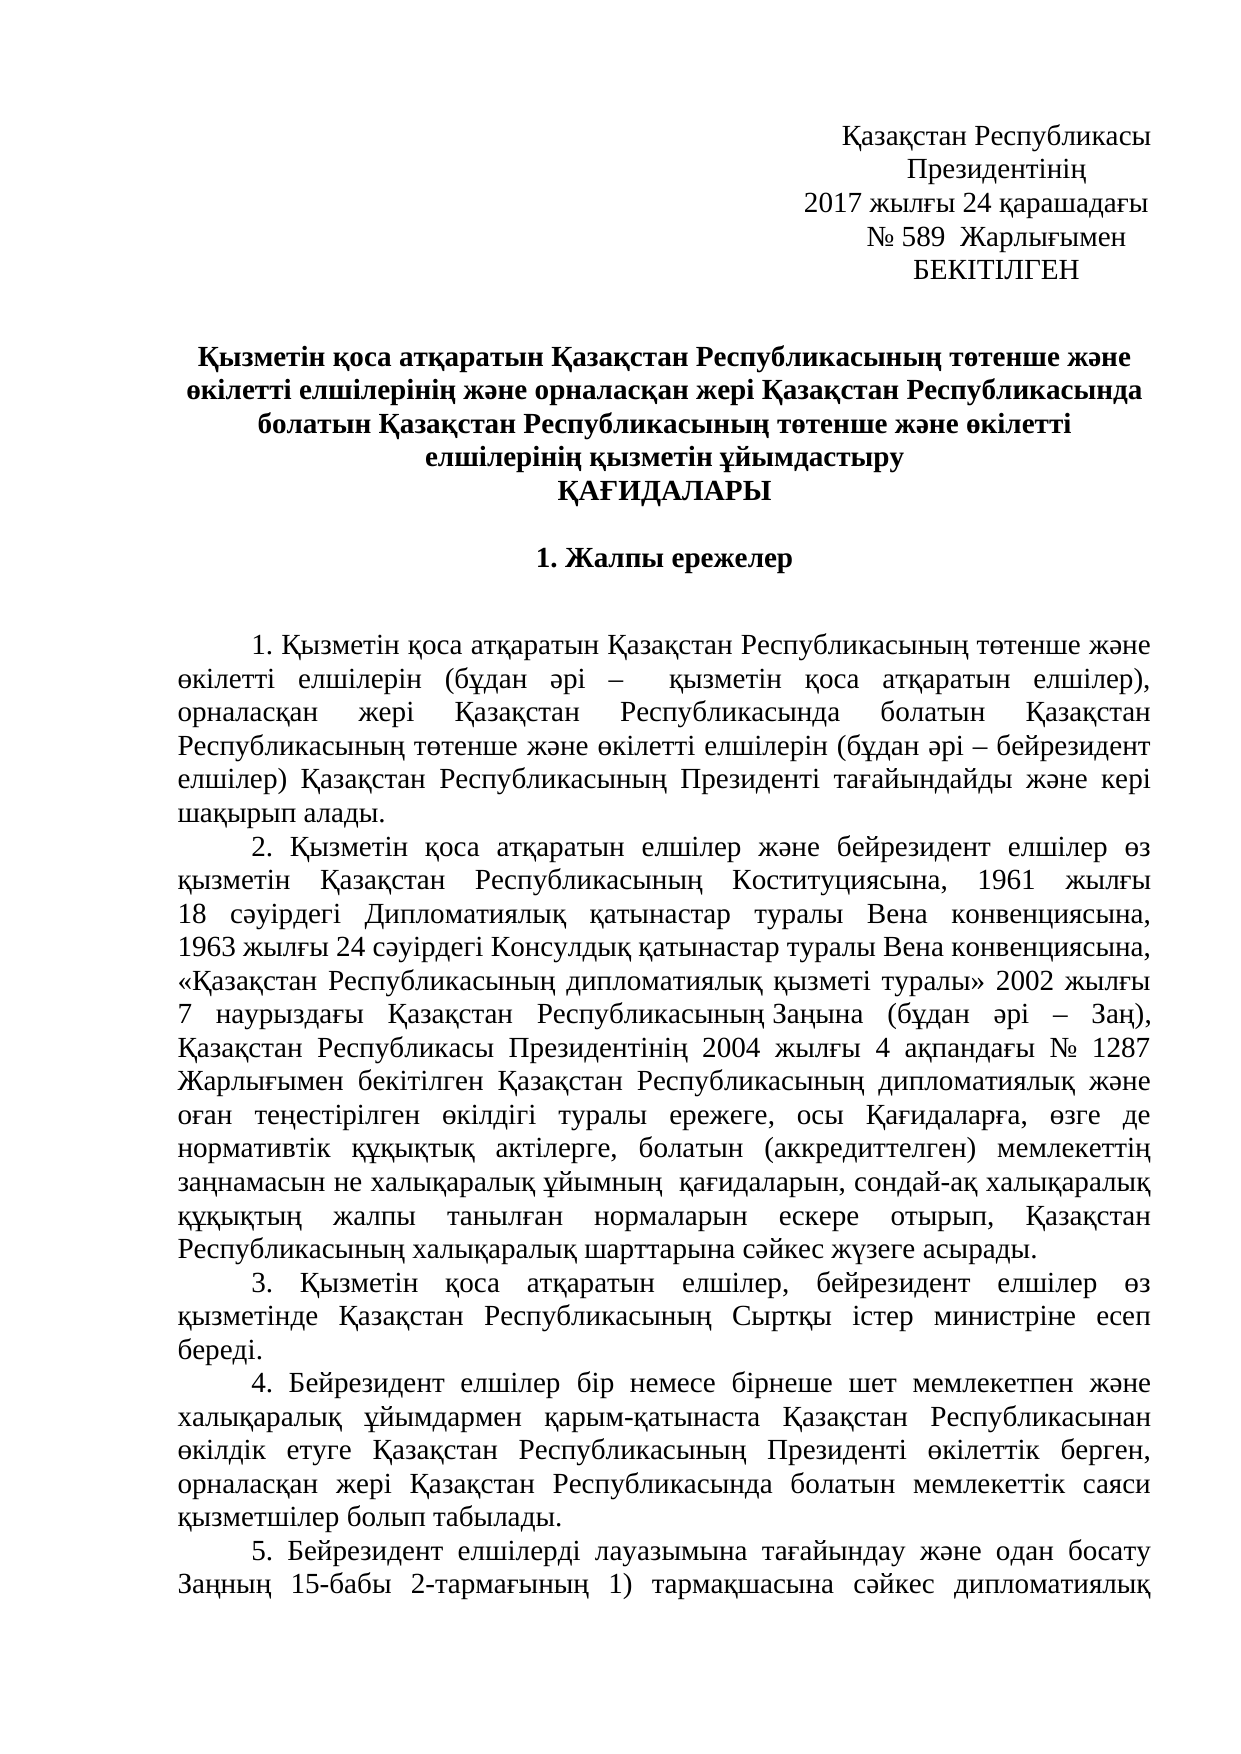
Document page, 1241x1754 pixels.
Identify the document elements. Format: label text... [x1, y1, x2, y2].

text БЕКІТІЛГЕН [841, 252, 1152, 286]
text 3. Қызметін қоса атқаратын елшілер, бейрезидент елшілер өз қызметінде Қазақстан Республикасының Сыртқы істер министріне есеп береді. [177, 1265, 1152, 1365]
text Қызметін қоса атқаратын Қазақстан Республикасының төтенше және өкілетті елшілерінің және орналасқан жері Қазақстан Республикасында болатын Қазақстан Республикасының төтенше және өкілетті [177, 339, 1152, 439]
text Қазақстан Республикасы Президентінің [841, 118, 1152, 185]
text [177, 1533, 1152, 1600]
text ҚАҒИДАЛАРЫ [177, 473, 1152, 507]
text 1. Қызметін қоса атқаратын Қазақстан Республикасының төтенше және өкілетті елшілерін (бұдан әрі – қызметін қоса атқаратын елшілер), орналасқан жері Қазақстан Республикасында болатын Қазақстан Республикасының төтенше және өкілетті елшілерін (бұдан әрі – бейрезидент елшілер) Қазақстан Республикасының Президенті тағайындайды және кері шақырып алады. [177, 627, 1152, 829]
text 4. Бейрезидент елшілер бір немесе бірнеше шет мемлекетпен және халықаралық ұйымдармен қарым-қатынаста Қазақстан Республикасынан өкілдік етуге Қазақстан Республикасының Президенті өкілеттік берген, орналасқан жері Қазақстан Республикасында болатын мемлекеттік саяси қызметшілер болып табылады. [177, 1365, 1152, 1533]
text 1. Жалпы ережелер [177, 540, 1152, 574]
text № 589 Жарлығымен [841, 219, 1152, 252]
text 2017 жылғы 24 қарашадағы [767, 185, 1152, 219]
text 2. Қызметін қоса атқаратын елшілер және бейрезидент елшілер өз қызметін Қазақстан Республикасының Коституциясына, 1961 жылғы 18 сәуірдегі Дипломатиялық қатынастар туралы Вена конвенциясына, 1963 жылғы 24 сәуiрдегi Консулдық қатынастар туралы Вена конвенциясына, «Қазақстан Республикасының дипломатиялық қызметі туралы» 2002 жылғы 7 наурыздағы Қазақстан Республикасының Заңына (бұдан әрі – Заң), Қазақстан Республикасы Президентінің 2004 жылғы 4 ақпандағы № 1287 Жарлығымен бекітілген Қазақстан Республикасының дипломатиялық және оған теңестірілген өкілдігі туралы ережеге, осы Қағидаларға, өзге де нормативтік құқықтық актілерге, болатын (аккредиттелген) мемлекеттің заңнамасын не халықаралық ұйымның қағидаларын, сондай-ақ халықаралық құқықтың жалпы танылған нормаларын ескере отырып, Қазақстан Республикасының халықаралық шарттарына сәйкес жүзеге асырады. [177, 829, 1152, 1265]
text елшілерінің қызметін ұйымдастыру [177, 439, 1152, 473]
